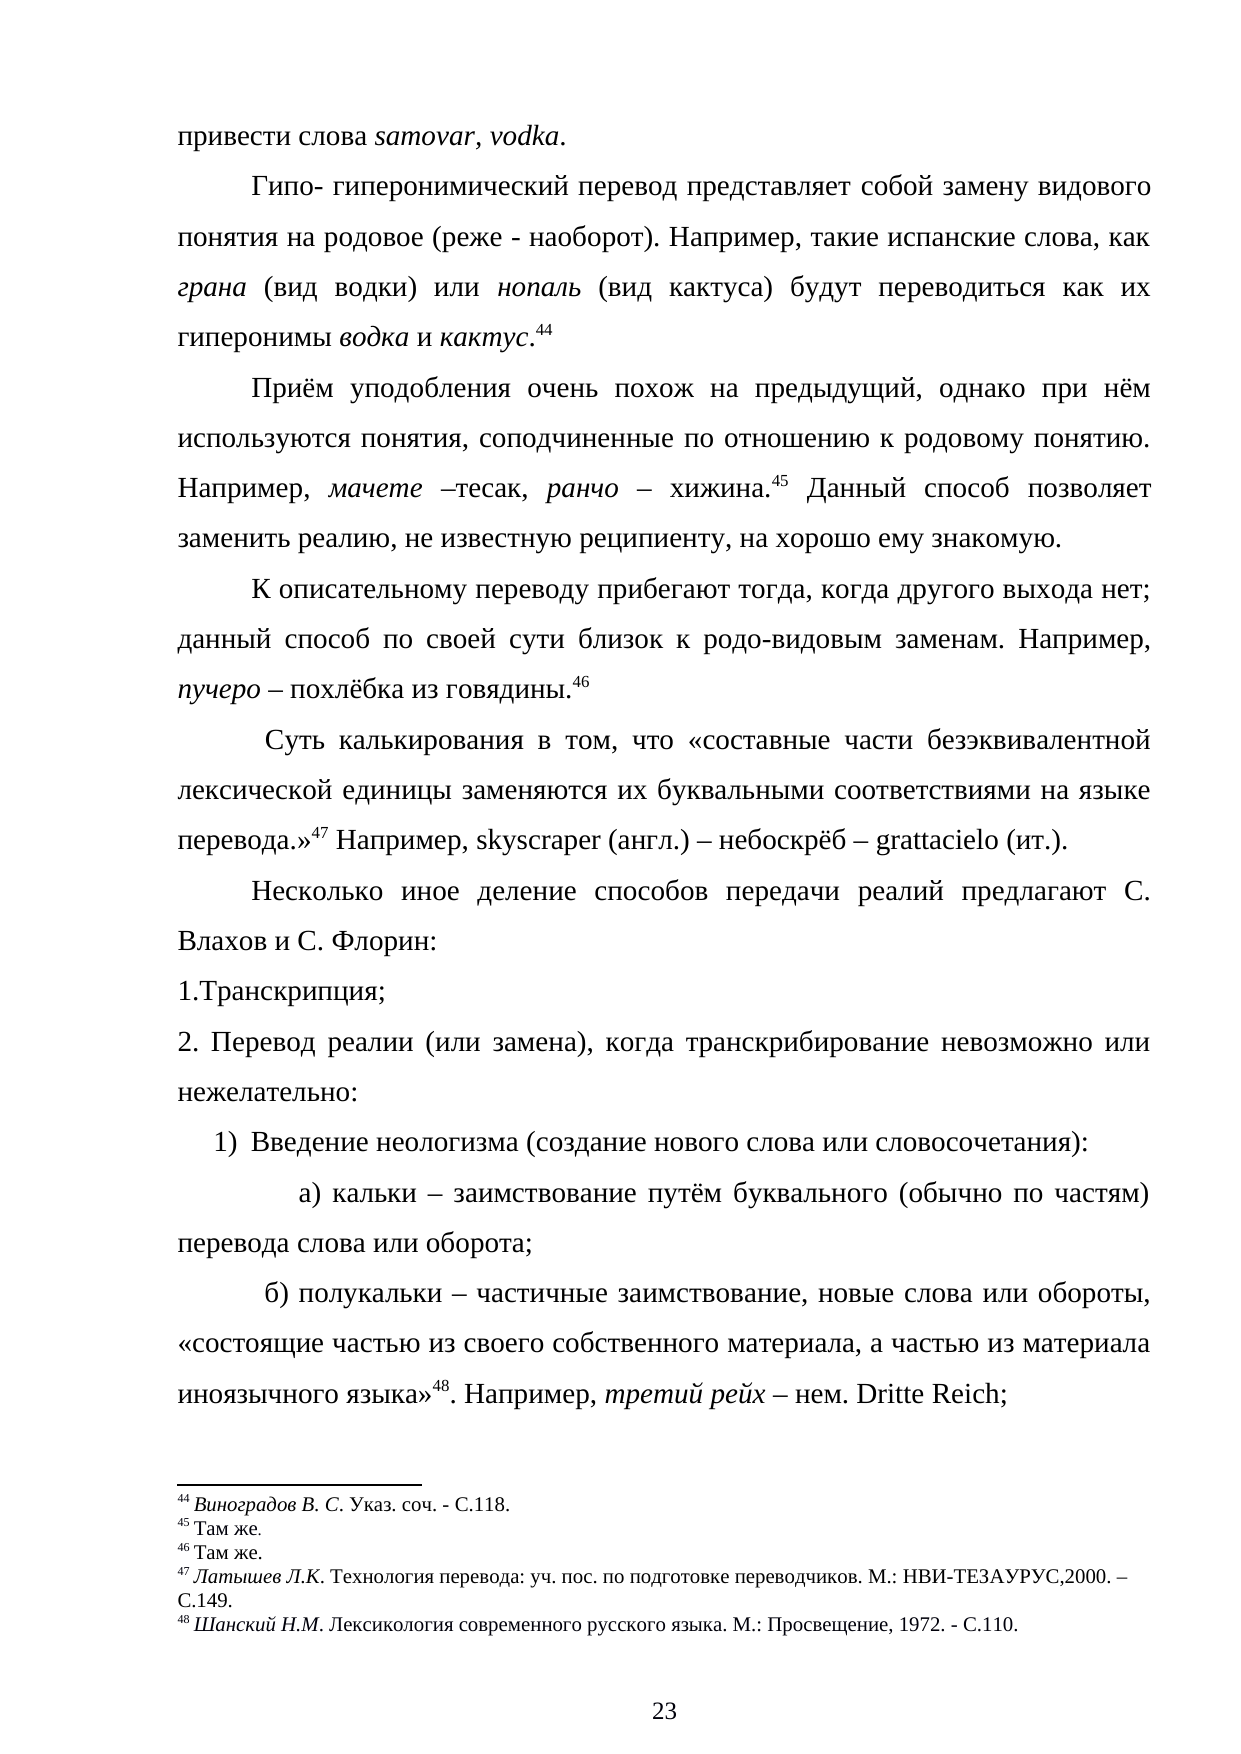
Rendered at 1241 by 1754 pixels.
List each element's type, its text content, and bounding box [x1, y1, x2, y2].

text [177, 118, 1152, 152]
text 2. Перевод реалии (или замена), когда транскрибирование невозможно или нежелательно: [177, 1024, 1152, 1108]
text а) кальки – заимствование путём буквального (обычно по частям) перевода слова или оборота; [177, 1175, 1152, 1258]
text Суть калькирования в том, что «составные части безэквивалентной лексической единицы заменяются их буквальными соответствиями на языке перевода.» Например, skyscraper (англ.) – небоскрёб – grattacielo (ит.). [177, 722, 1152, 856]
text 1.Транскрипция; [177, 973, 1152, 1007]
text К описательному переводу прибегают тогда, когда другого выхода нет; данный способ по своей сути близок к родо-видовым заменам. Например, пучеро – похлёбка из говядины. [177, 571, 1152, 705]
text б) полукальки – частичные заимствование, новые слова или обороты, «состоящие частью из своего собственного материала, а частью из материала иноязычного языка». Например, третий рейх – нем. Dritte Reich; [177, 1275, 1152, 1409]
list Введение неологизма (создание нового слова или словосочетания): [213, 1124, 1152, 1158]
text Приём уподобления очень похож на предыдущий, однако при нём используются понятия, соподчиненные по отношению к родовому понятию. Например, мачете –тесак, ранчо – хижина. Данный способ позволяет заменить реалию, не известную реципиенту, на хорошо ему знакомую. [177, 370, 1152, 554]
text Гипо- гиперонимический перевод представляет собой замену видового понятия на родовое (реже - наоборот). Например, такие испанские слова, как грана (вид водки) или нопаль (вид кактуса) будут переводиться как их гиперонимы водка и кактус. [177, 168, 1152, 353]
text Несколько иное деление способов передачи реалий предлагают С. Влахов и С. Флорин: [177, 873, 1152, 957]
